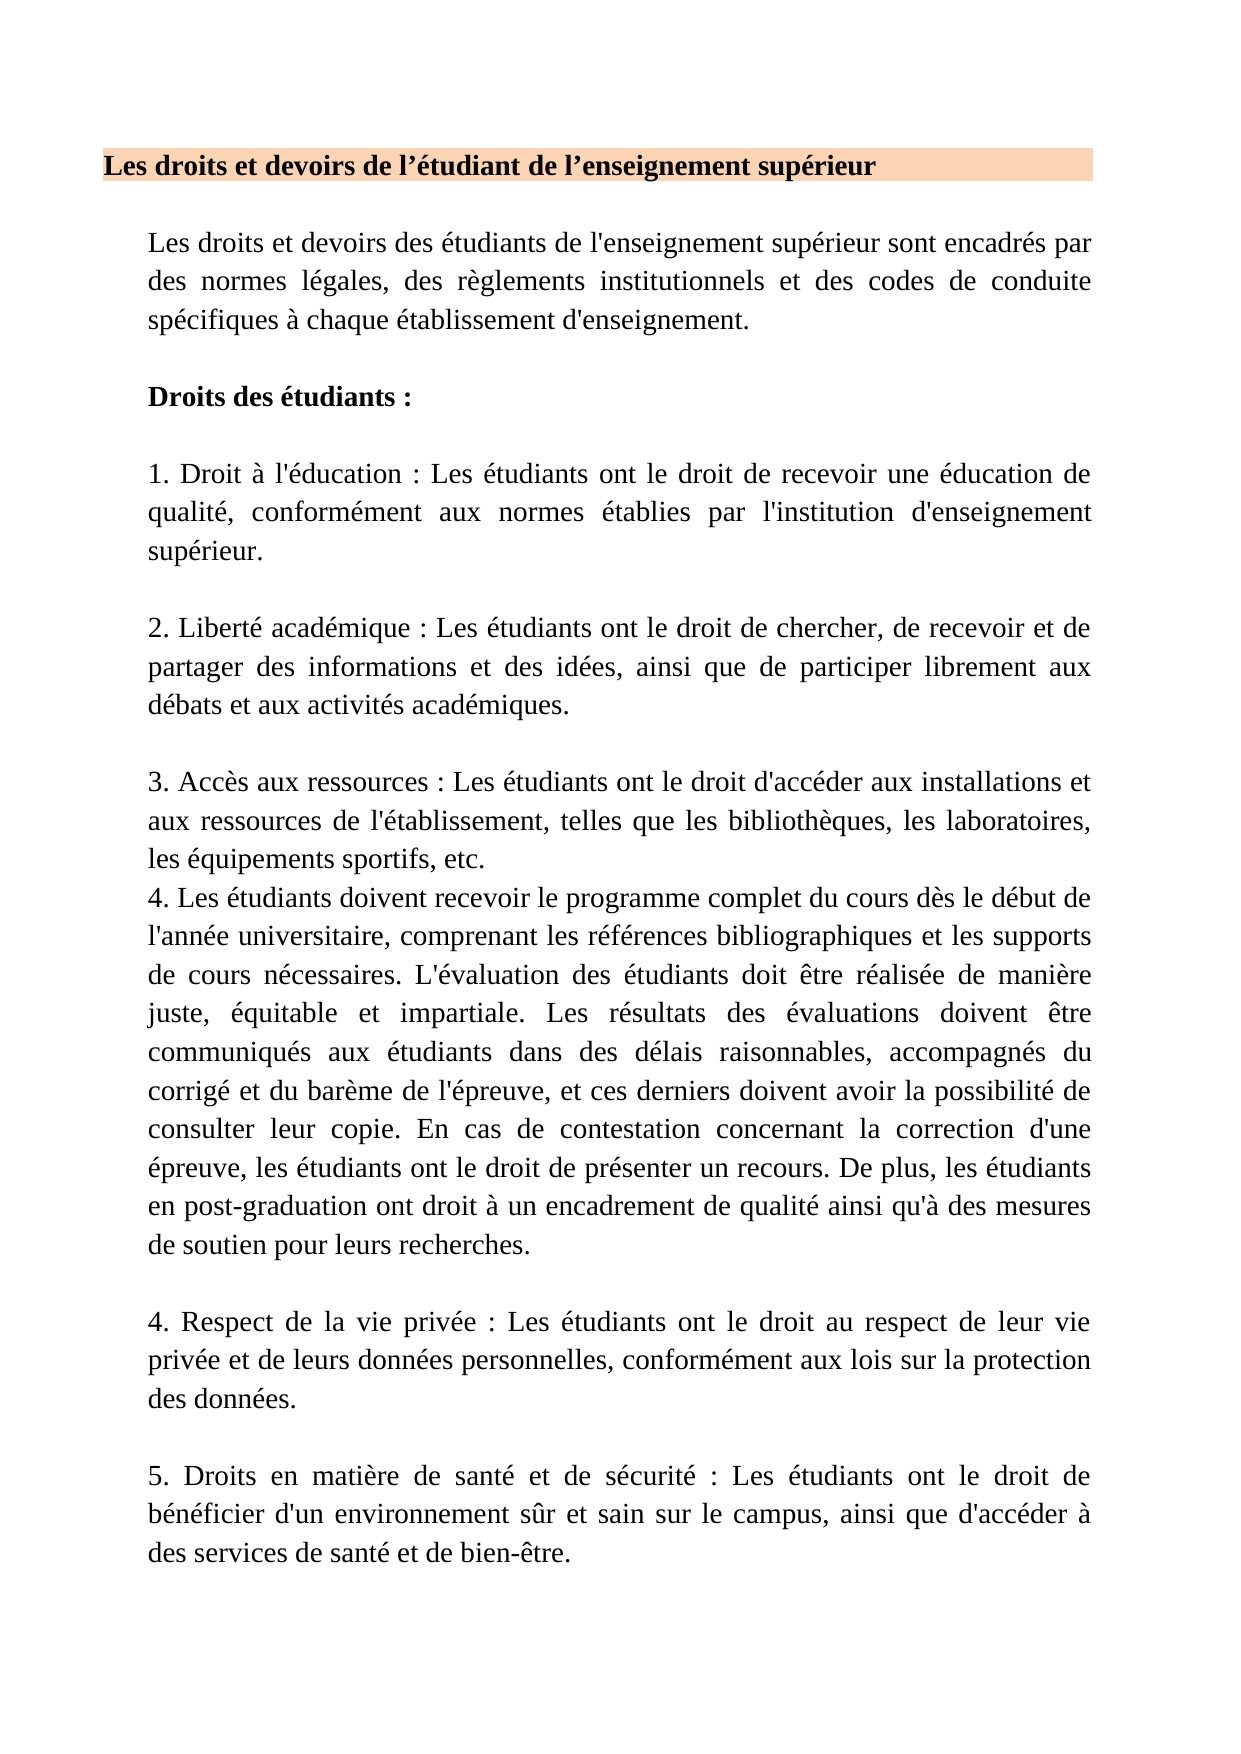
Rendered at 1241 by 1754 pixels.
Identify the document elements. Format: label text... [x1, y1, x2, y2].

text 3. Accès aux ressources : Les étudiants ont le droit d'accéder aux installations et aux ressources de l'établissement, telles que les bibliothèques, les laboratoires, les équipements sportifs, etc. [148, 764, 1093, 875]
text 4. Les étudiants doivent recevoir le programme complet du cours dès le début de l'année universitaire, comprenant les références bibliographiques et les supports de cours nécessaires. L'évaluation des étudiants doit être réalisée de manière juste, équitable et impartiale. Les résultats des évaluations doivent être communiqués aux étudiants dans des délais raisonnables, accompagnés du corrigé et du barème de l'épreuve, et ces derniers doivent avoir la possibilité de consulter leur copie. En cas de contestation concernant la correction d'une épreuve, les étudiants ont le droit de présenter un recours. De plus, les étudiants en post-graduation ont droit à un encadrement de qualité ainsi qu'à des mesures de soutien pour leurs recherches. [148, 880, 1093, 1260]
text 5. Droits en matière de santé et de sécurité : Les étudiants ont le droit de bénéficier d'un environnement sûr et sain sur le campus, ainsi que d'accéder à des services de santé et de bien-être. [148, 1458, 1093, 1569]
text Droits des étudiants : [148, 379, 1093, 412]
text Les droits et devoirs des étudiants de l'enseignement supérieur sont encadrés par des normes légales, des règlements institutionnels et des codes de conduite spécifiques à chaque établissement d'enseignement. [148, 225, 1093, 335]
text 4. Respect de la vie privée : Les étudiants ont le droit au respect de leur vie privée et de leurs données personnelles, conformément aux lois sur la protection des données. [148, 1304, 1093, 1414]
subtitle Les droits et devoirs de l’étudiant de l’enseignement supérieur [103, 148, 1093, 181]
text 2. Liberté académique : Les étudiants ont le droit de chercher, de recevoir et de partager des informations et des idées, ainsi que de participer librement aux débats et aux activités académiques. [148, 610, 1093, 721]
text 1. Droit à l'éducation : Les étudiants ont le droit de recevoir une éducation de qualité, conformément aux normes établies par l'institution d'enseignement supérieur. [148, 456, 1093, 567]
